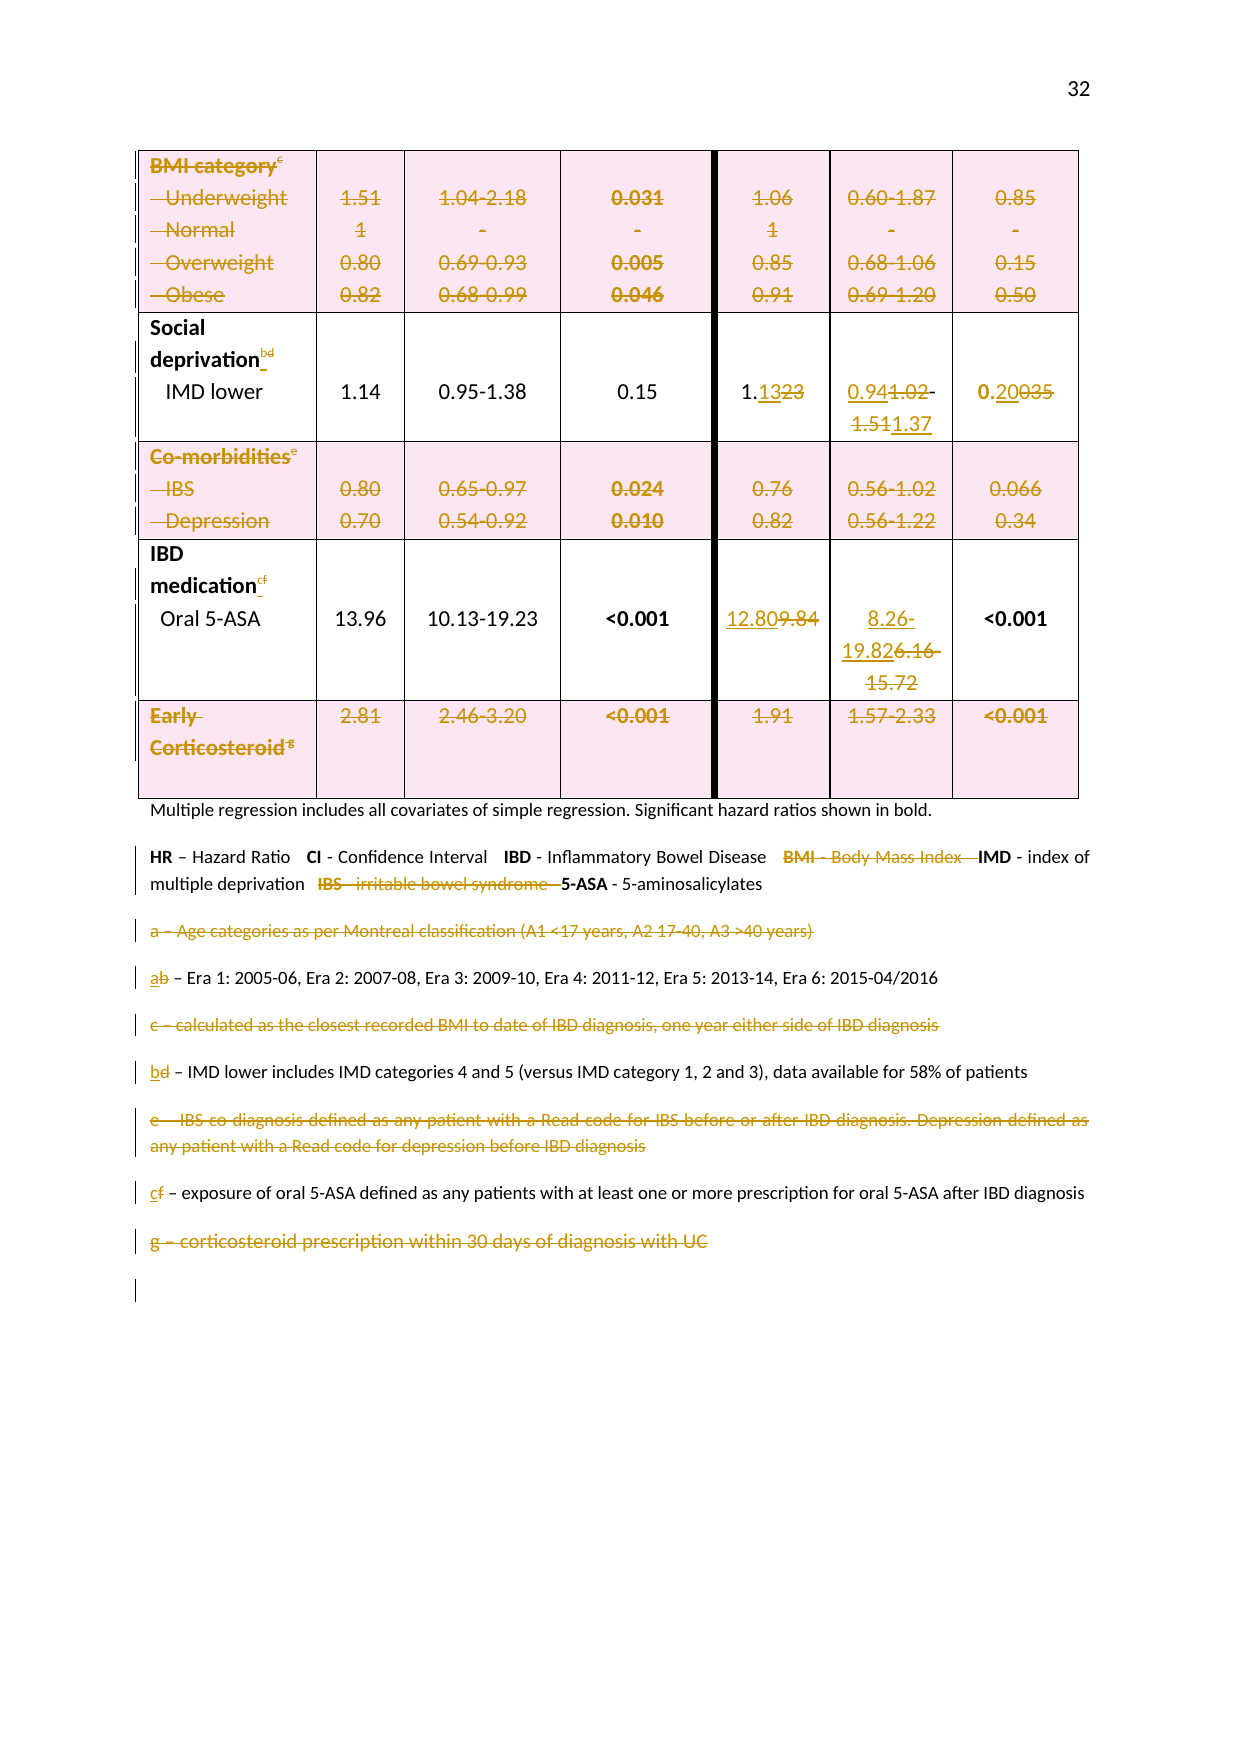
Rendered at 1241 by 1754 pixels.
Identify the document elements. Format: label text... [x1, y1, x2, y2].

table_cell 0.15 [561, 313, 711, 441]
text HR – Hazard Ratio CI - Confidence Interval IBD - Inflammatory Bowel Disease IMD - index of multiple deprivation 5-ASA - 5-aminosalicylates [150, 846, 1090, 895]
text – exposure of oral 5-ASA defined as any patients with at least one or more prescription for oral 5-ASA after IBD diagnosis [150, 1181, 1090, 1204]
table_cell 10.13-19.23 [405, 540, 560, 700]
table_cell - [831, 313, 952, 441]
table_cell [718, 540, 829, 700]
table_cell 0.95-1.38 [405, 313, 560, 441]
text Multiple regression includes all covariates of simple regression. Significant hazard ratios shown in bold. [150, 798, 1090, 821]
table_cell <0.001 [953, 540, 1078, 700]
table_cell 1.14 [317, 313, 404, 441]
text – IMD lower includes IMD categories 4 and 5 (versus IMD category 1, 2 and 3), data available for 58% of patients [150, 1061, 1090, 1084]
table_cell [831, 540, 952, 700]
table_cell IBD medication Oral 5-ASA [139, 540, 316, 700]
table_cell 13.96 [317, 540, 404, 700]
table_cell 1. [718, 313, 829, 441]
table_cell Social deprivation IMD lower [139, 313, 316, 441]
table_cell <0.001 [561, 540, 711, 700]
text – Era 1: 2005-06, Era 2: 2007-08, Era 3: 2009-10, Era 4: 2011-12, Era 5: 2013-14, Era 6: 2015-04/2016 [150, 966, 1090, 989]
table_cell 0. [953, 313, 1078, 441]
